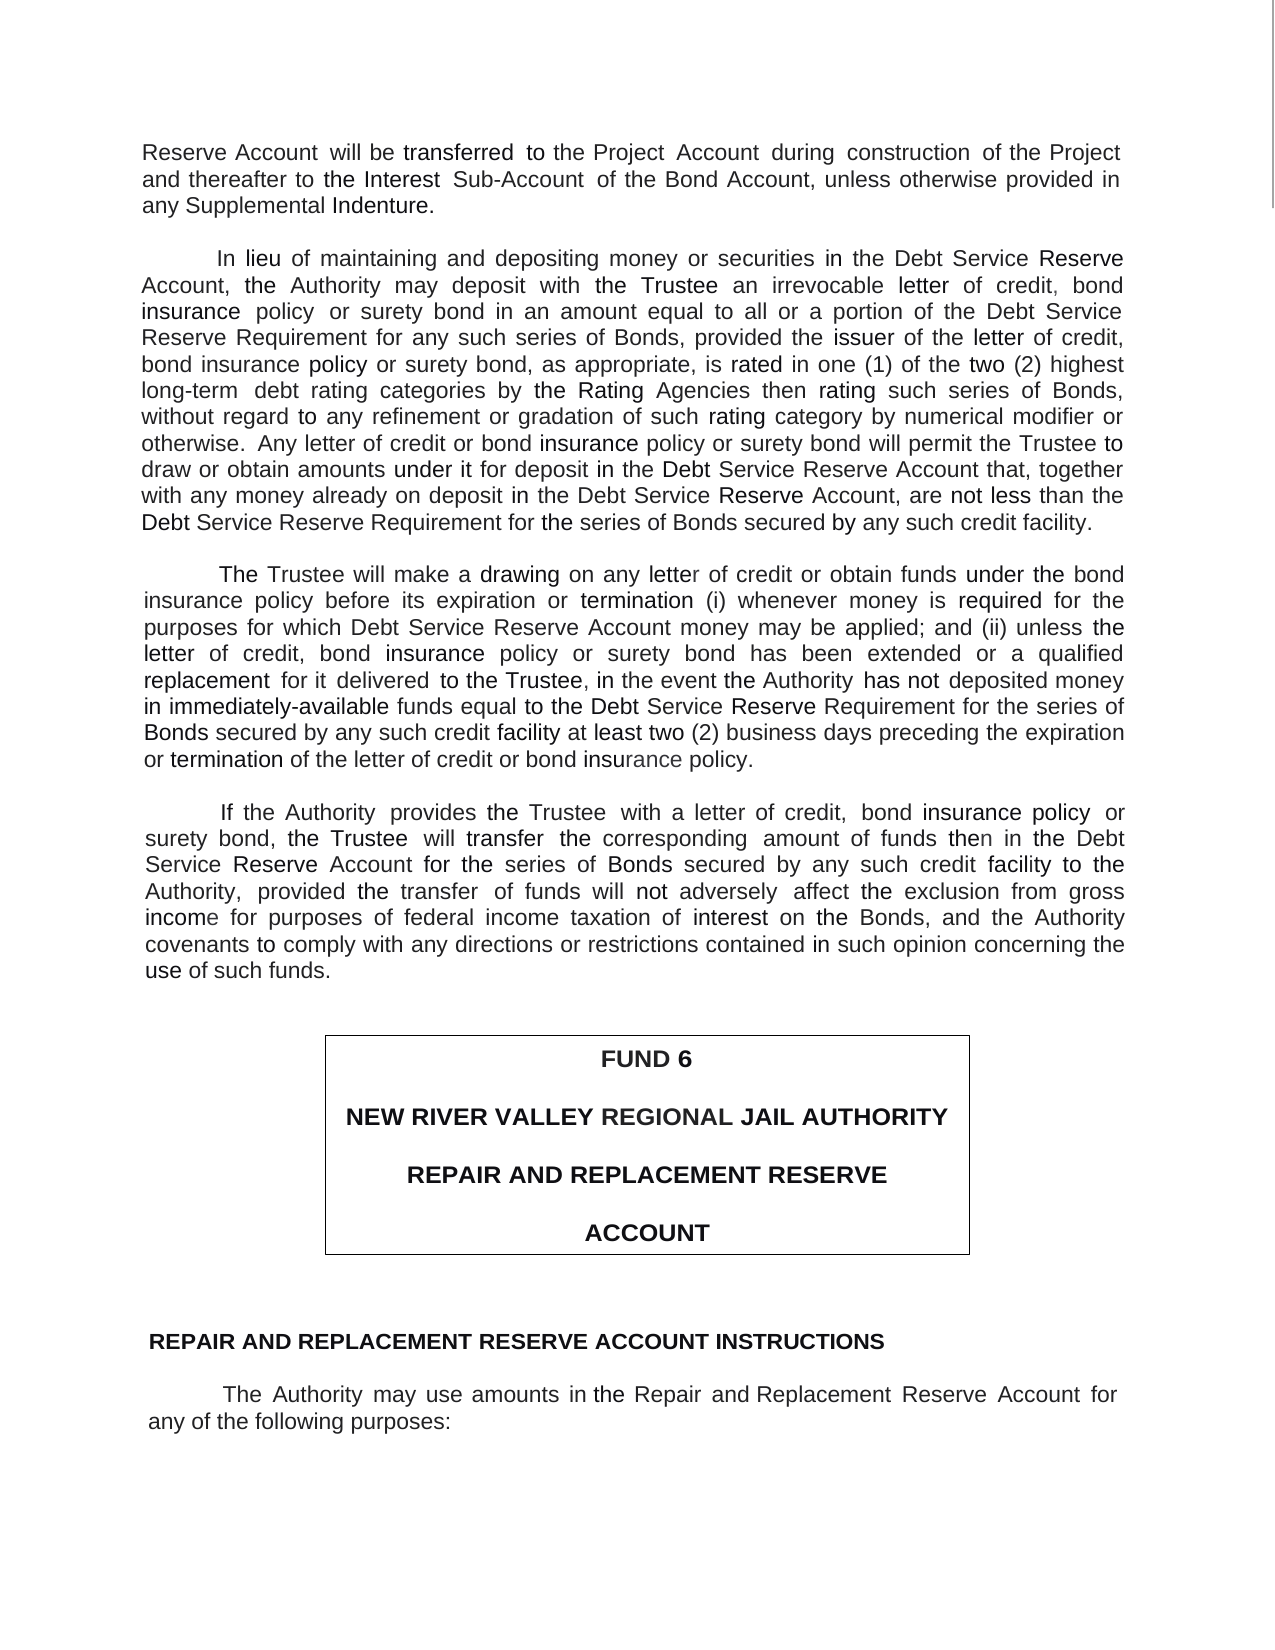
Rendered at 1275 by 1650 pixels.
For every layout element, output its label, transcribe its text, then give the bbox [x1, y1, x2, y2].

text Reserve Account will be transferred to the Project Account during construction of the Project and thereafter to the Interest Sub-Account of the Bond Account, unless otherwise provided in any Supplemental Indenture. [142, 139, 1121, 218]
text The Trustee will make a drawing on any letter of credit or obtain funds under the bond insurance policy before its expiration or termination (i) whenever money is required for the purposes for which Debt Service Reserve Account money may be applied; and (ii) unless the letter of credit, bond insurance policy or surety bond has been extended or a qualified replacement for it delivered to the Trustee, in the event the Authority has not deposited money in immediately-available funds equal to the Debt Service Reserve Requirement for the series of Bonds secured by any such credit facility at least two (2) business days preceding the expiration or termination of the letter of credit or bond insurance policy. [143, 561, 1124, 772]
text If the Authority provides the Trustee with a letter of credit, bond insurance policy or surety bond, the Trustee will transfer the corresponding amount of funds then in the Debt Service Reserve Account for the series of Bonds secured by any such credit facility to the Authority, provided the transfer of funds will not adversely affect the exclusion from gross income for purposes of federal income taxation of interest on the Bonds, and the Authority covenants to comply with any directions or restrictions contained in such opinion concerning the use of such funds. [145, 799, 1125, 983]
text The Authority may use amounts in the Repair and Replacement Reserve Account for any of the following purposes: [148, 1381, 1142, 1435]
text REPAIR AND REPLACEMENT RESERVE ACCOUNT INSTRUCTIONS [149, 1329, 1179, 1354]
text In lieu of maintaining and depositing money or securities in the Debt Service Reserve Account, the Authority may deposit with the Trustee an irrevocable letter of credit, bond insurance policy or surety bond in an amount equal to all or a portion of the Debt Service Reserve Requirement for any such series of Bonds, provided the issuer of the letter of credit, bond insurance policy or surety bond, as appropriate, is rated in one (1) of the two (2) highest long-term debt rating categories by the Rating Agencies then rating such series of Bonds, without regard to any refinement or gradation of such rating category by numerical modifier or otherwise. Any letter of credit or bond insurance policy or surety bond will permit the Trustee to draw or obtain amounts under it for deposit in the Debt Service Reserve Account that, together with any money already on deposit in the Debt Service Reserve Account, are not less than the Debt Service Reserve Requirement for the series of Bonds secured by any such credit facility. [141, 245, 1124, 535]
